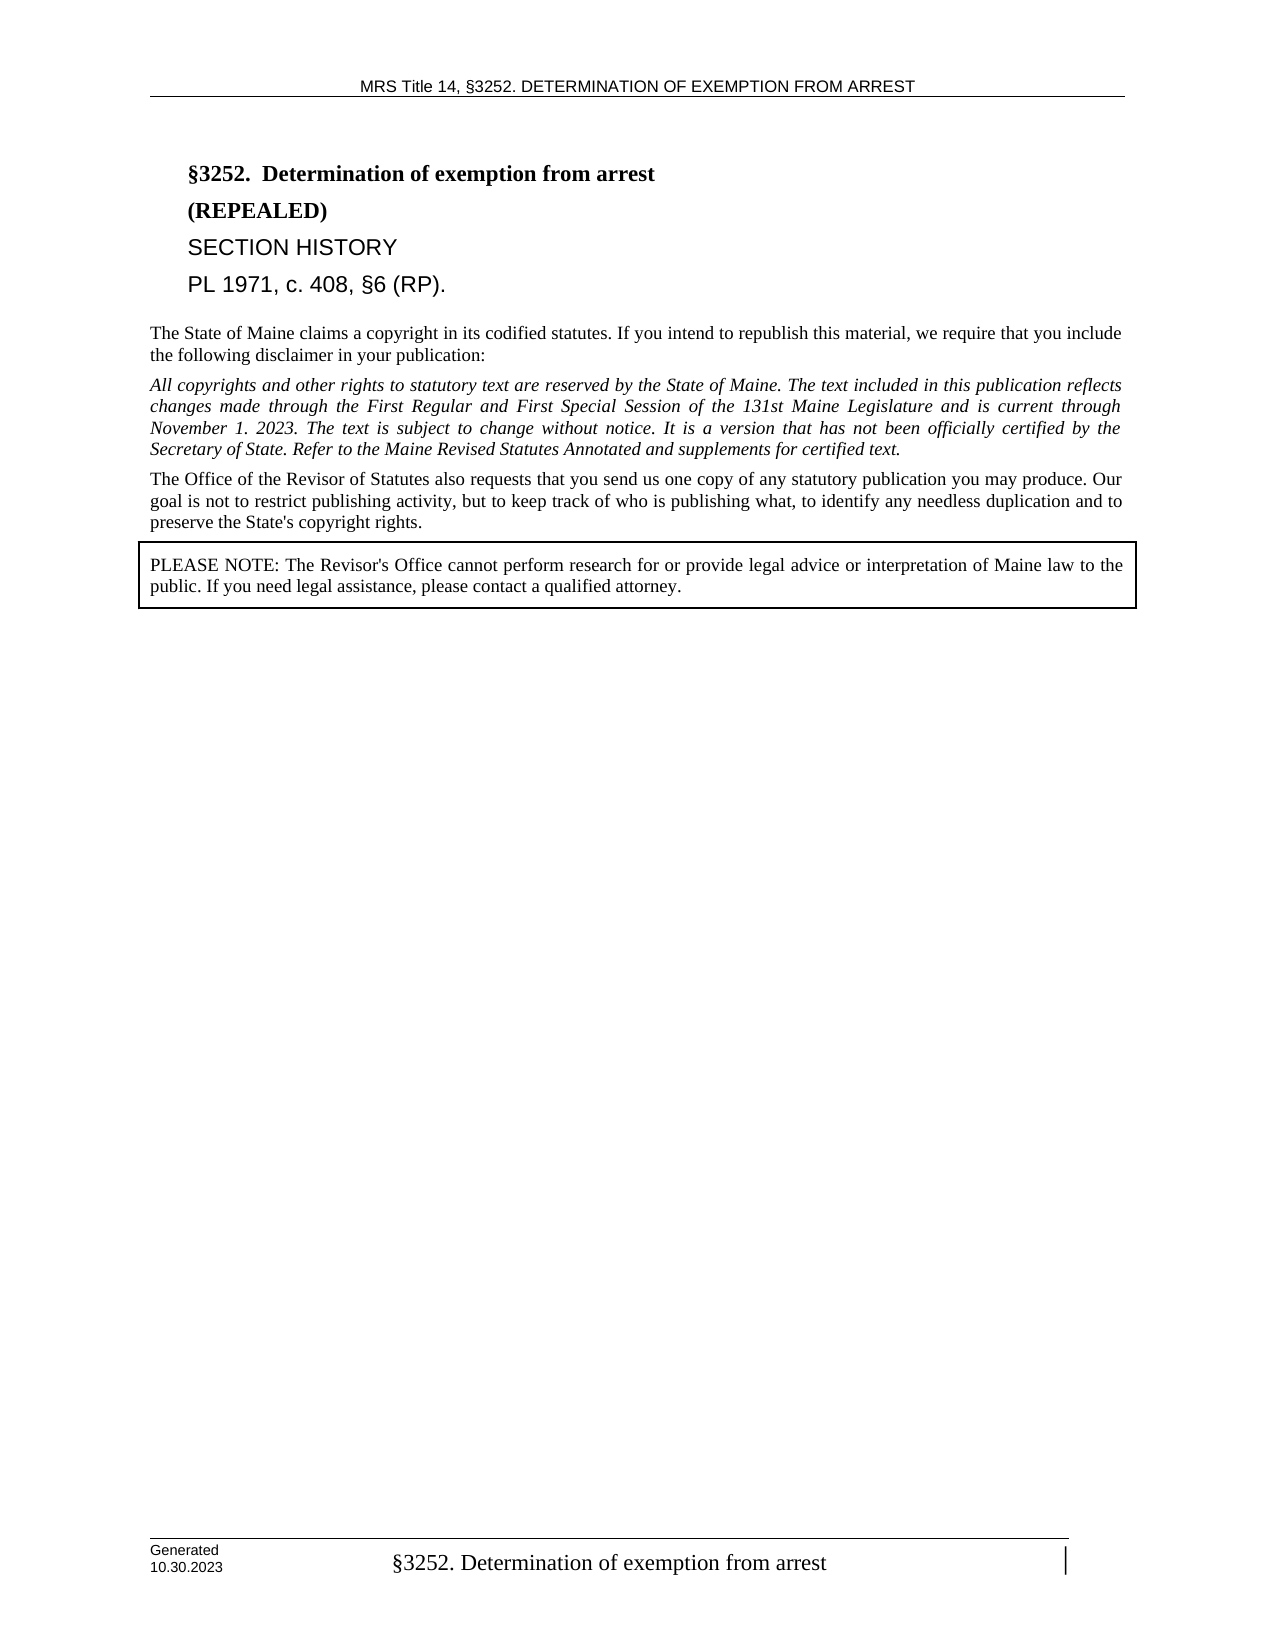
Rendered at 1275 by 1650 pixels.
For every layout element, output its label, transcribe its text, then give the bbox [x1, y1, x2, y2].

text All copyrights and other rights to statutory text are reserved by the State of Maine. The text included in this publication reflects changes made through the First Regular and First Special Session of the 131st Maine Legislature and is current through November 1. 2023 . The text is subject to change without notice. It is a version that has not been officially certified by the Secretary of State. Refer to the Maine Revised Statutes Annotated and supplements for certified text. [150, 373, 1125, 460]
text §3252. Determination of exemption from arrest [187, 160, 1125, 187]
text (REPEALED) [187, 197, 1125, 223]
text SECTION HISTORY [187, 234, 1125, 260]
text The Office of the Revisor of Statutes also requests that you send us one copy of any statutory publication you may produce. Our goal is not to restrict publishing activity, but to keep track of who is publishing what, to identify any needless duplication and to preserve the State's copyright rights. [150, 468, 1125, 533]
text PLEASE NOTE: The Revisor's Office cannot perform research for or provide legal advice or interpretation of Maine law to the public. If you need legal assistance, please contact a qualified attorney. [140, 543, 1135, 607]
text The State of Maine claims a copyright in its codified statutes. If you intend to republish this material, we require that you include the following disclaimer in your publication: [150, 322, 1125, 365]
text PL 1971, c. 408, §6 (RP). [187, 271, 1125, 297]
